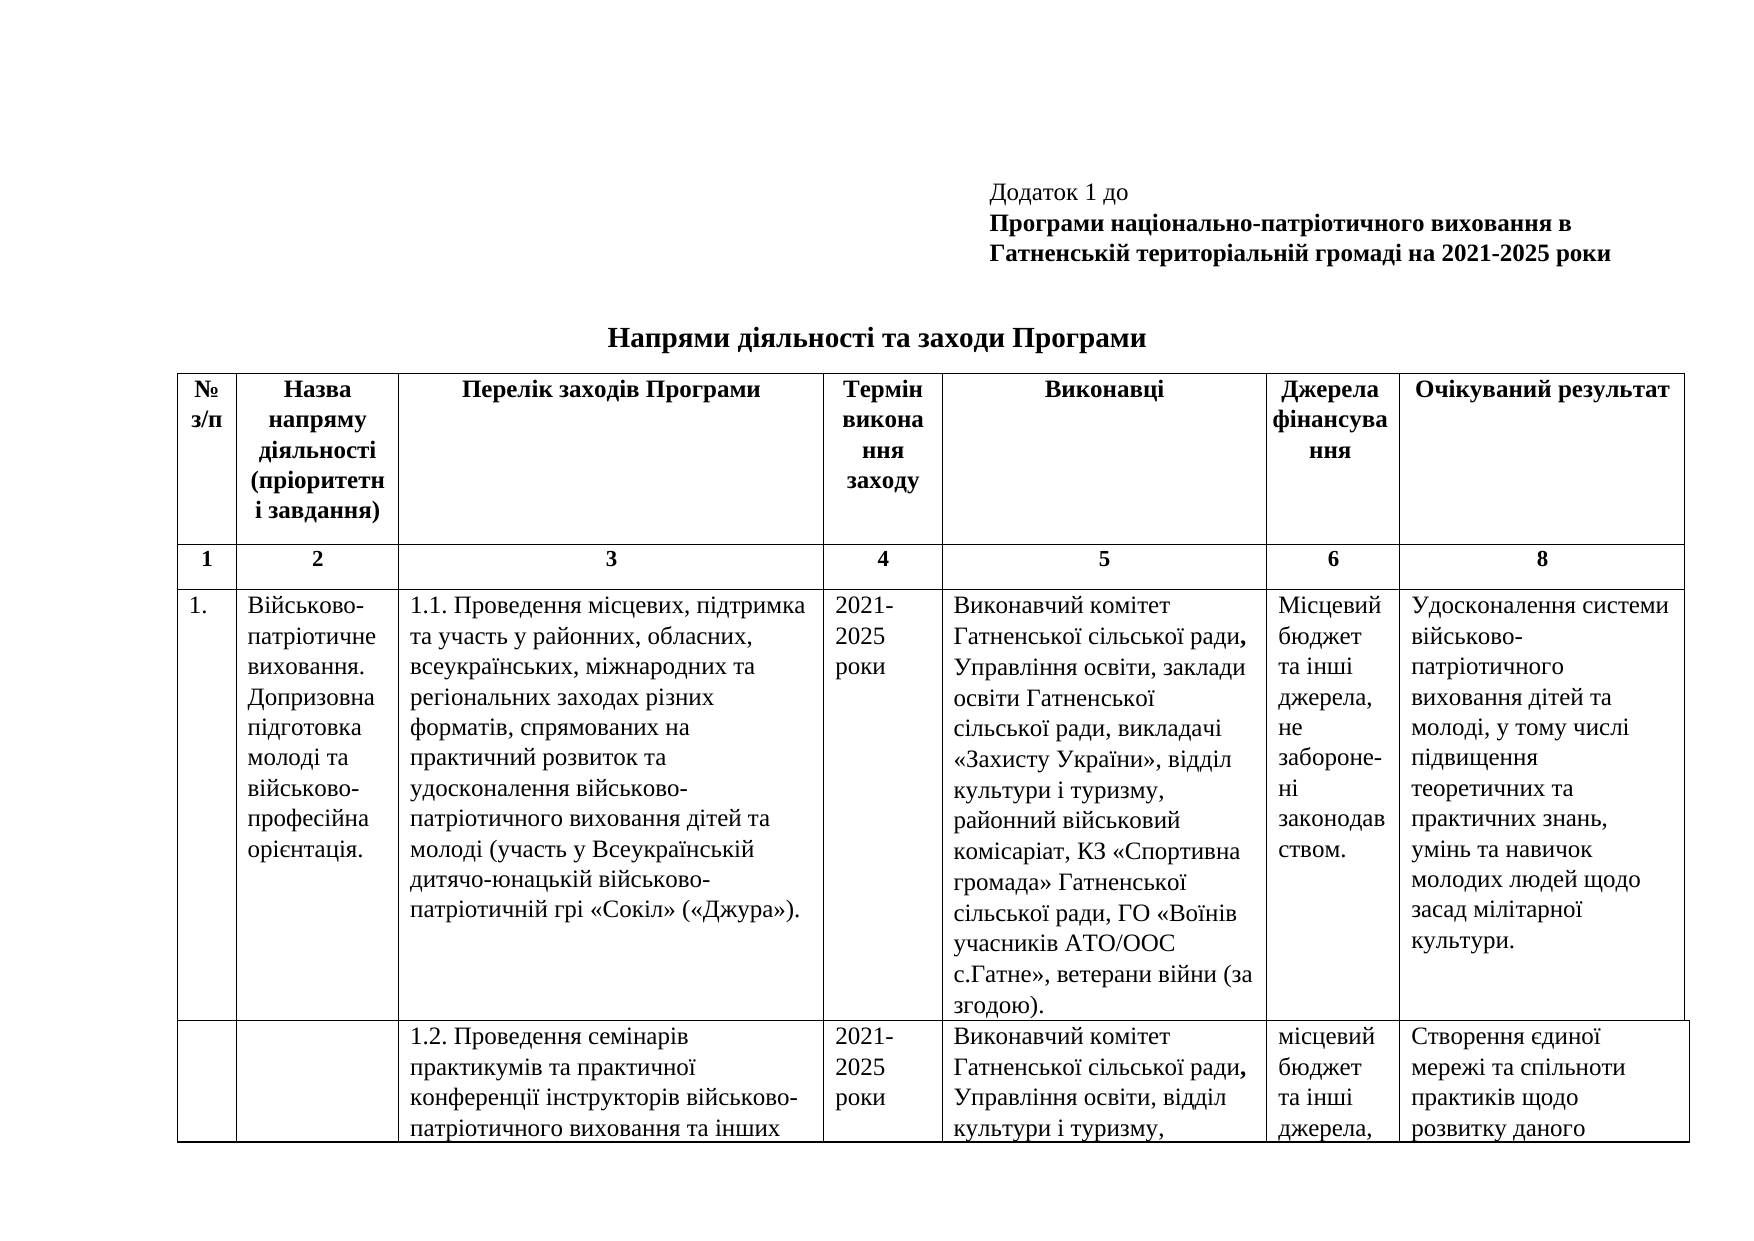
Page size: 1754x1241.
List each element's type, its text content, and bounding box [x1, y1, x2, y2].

table_cell 6 [1267, 545, 1399, 589]
table_cell 1 [178, 545, 236, 589]
text Гатненській територіальній громаді на 2021-2025 роки [118, 238, 1636, 267]
table_header № з/п [178, 374, 236, 544]
table_cell 3 [399, 545, 823, 589]
table_header Термін виконання заходу [824, 374, 942, 544]
text Напрями діяльності та заходи Програми [118, 321, 1636, 354]
table_header Виконавці [943, 374, 1266, 544]
text Програми національно-патріотичного виховання в [118, 208, 1683, 236]
table_cell 5 [943, 545, 1266, 589]
table_header Назва напряму діяльності (пріоритетні завдання) [237, 374, 398, 544]
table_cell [1267, 1021, 1399, 1141]
table_cell 1.1. Проведення місцевих, підтримка та участь у районних, обласних, всеукраїнських, міжнародних та регіональних заходах різних форматів, спрямованих на практичний розвиток та удосконалення військово-патріотичного виховання дітей та молоді (участь у Всеукраїнській дитячо-юнацькій військово-патріотичній грі «Сокіл» («Джура»). [399, 590, 823, 1020]
table_cell 4 [824, 545, 942, 589]
table_cell [178, 1021, 236, 1141]
table_header Джерела фінансування [1267, 374, 1399, 544]
table_cell Військово-патріотичне виховання. Допризовна підготовка молоді та військово-професійна орієнтація. [237, 590, 398, 1020]
table_cell 2021-2025 роки [824, 590, 942, 1020]
table_cell 2 [237, 545, 398, 589]
table_header Очікуваний результат [1400, 374, 1684, 544]
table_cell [399, 1021, 823, 1141]
text Додаток 1 до [118, 177, 1636, 206]
table_cell Місцевий бюджет та інші джерела, не забороне-ні законодавством. [1267, 590, 1399, 1020]
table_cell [1400, 1021, 1689, 1141]
table_cell Виконавчий комітет Гатненської сільської ради, Управління освіти, заклади освіти Гатненської сільської ради, викладачі «Захисту України», відділ культури і туризму, районний військовий комісаріат, КЗ «Спортивна громада» Гатненської сільської ради, ГО «Воїнів учасників АТО/ООС с.Гатне», ветерани війни (за згодою). [943, 590, 1266, 1020]
table_cell [237, 1021, 398, 1141]
table_cell 2021-2025 роки [824, 1021, 942, 1141]
table_cell 1. [178, 590, 236, 1020]
table_header Перелік заходів Програми [399, 374, 823, 544]
table_cell 8 [1400, 545, 1684, 589]
table_cell Удосконалення системи військово-патріотичного виховання дітей та молоді, у тому числі підвищення теоретичних та практичних знань, умінь та навичок молодих людей щодо засад мілітарної культури. [1400, 590, 1684, 1020]
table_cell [943, 1021, 1266, 1141]
